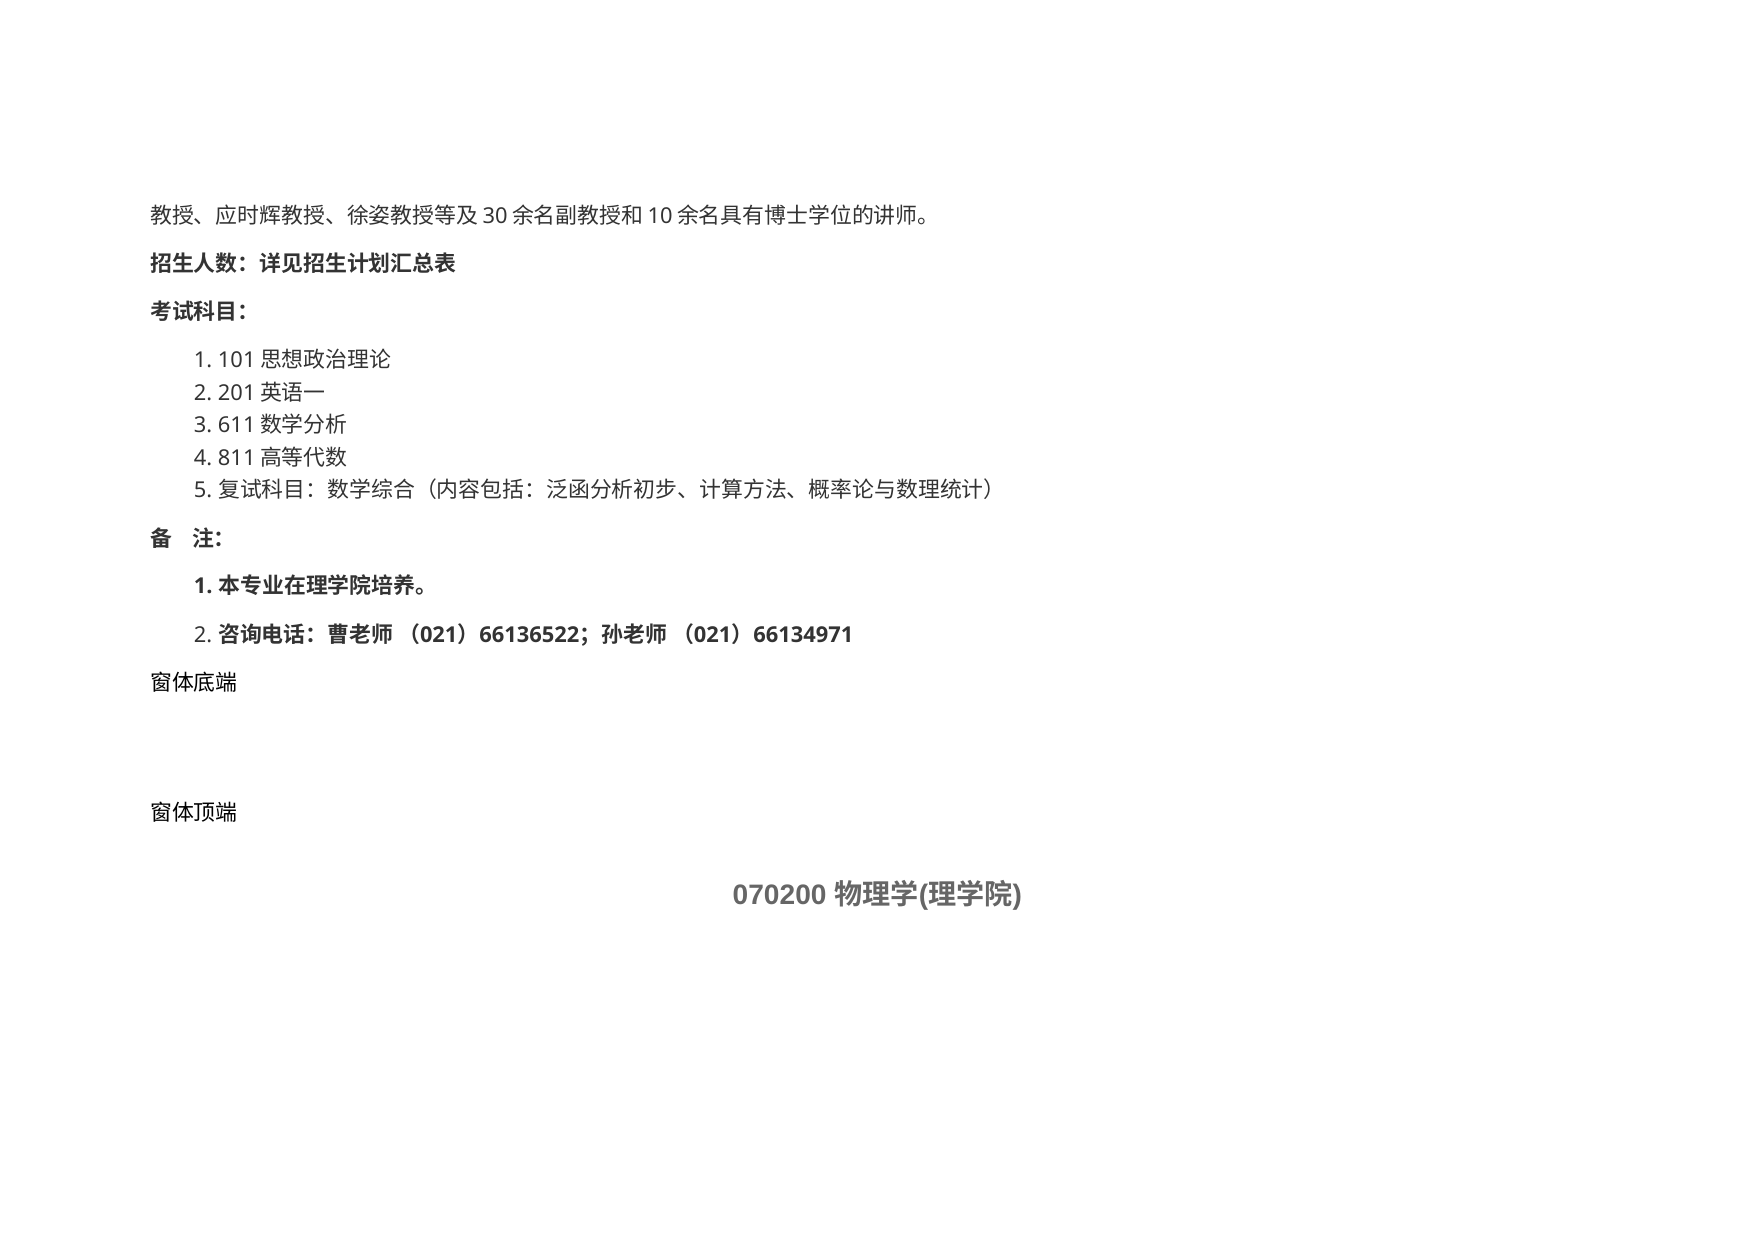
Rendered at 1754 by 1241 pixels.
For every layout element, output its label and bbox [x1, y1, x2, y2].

table_header [150, 198, 1604, 664]
table_header [150, 827, 1604, 980]
